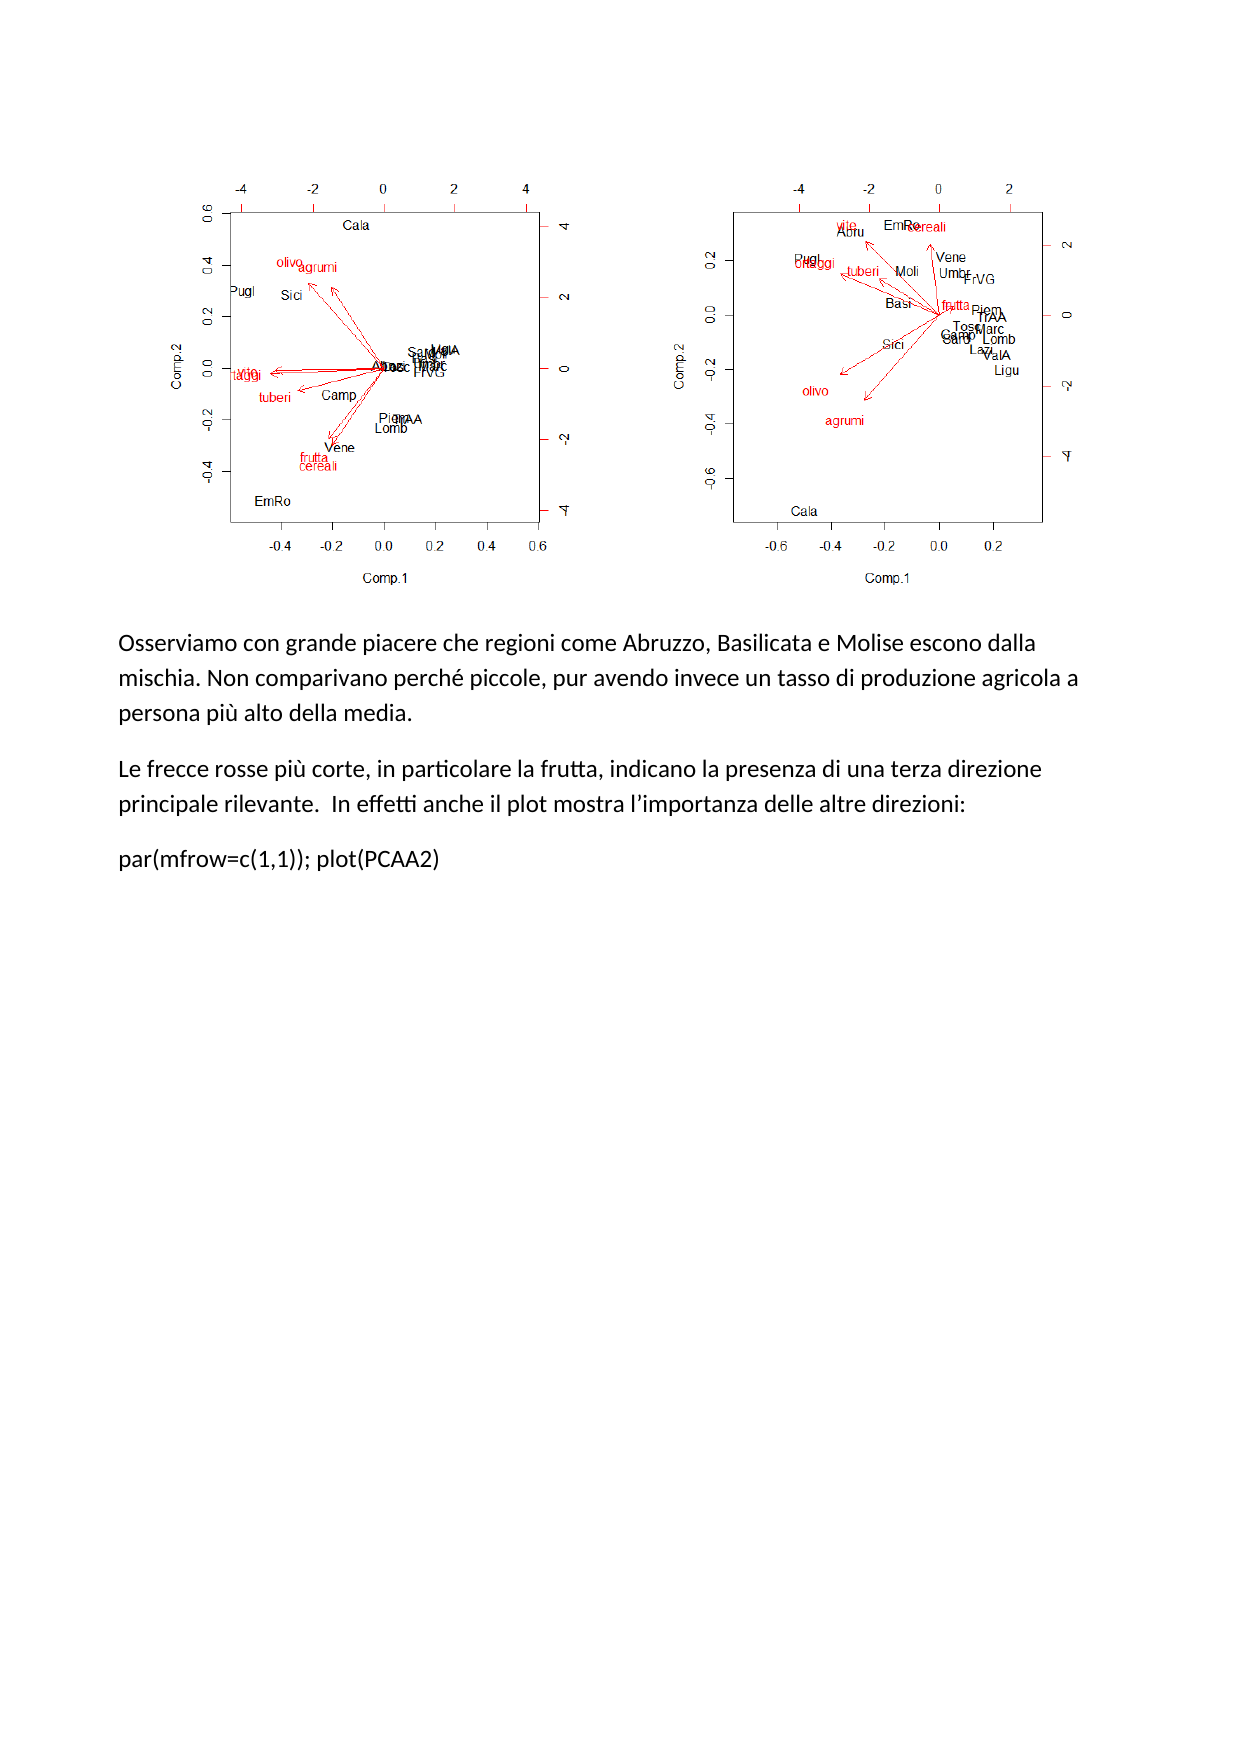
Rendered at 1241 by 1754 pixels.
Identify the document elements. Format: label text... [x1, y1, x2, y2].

text par(mfrow=c(1,1)); plot(PCAA2) [118, 843, 1122, 874]
picture [118, 147, 1123, 602]
text Le frecce rosse più corte, in particolare la frutta, indicano la presenza di una terza direzione principale rilevante. In effetti anche il plot mostra l’importanza delle altre direzioni: [118, 753, 1122, 818]
text Osserviamo con grande piacere che regioni come Abruzzo, Basilicata e Molise escono dalla mischia. Non comparivano perché piccole, pur avendo invece un tasso di produzione agricola a persona più alto della media. [118, 627, 1122, 727]
